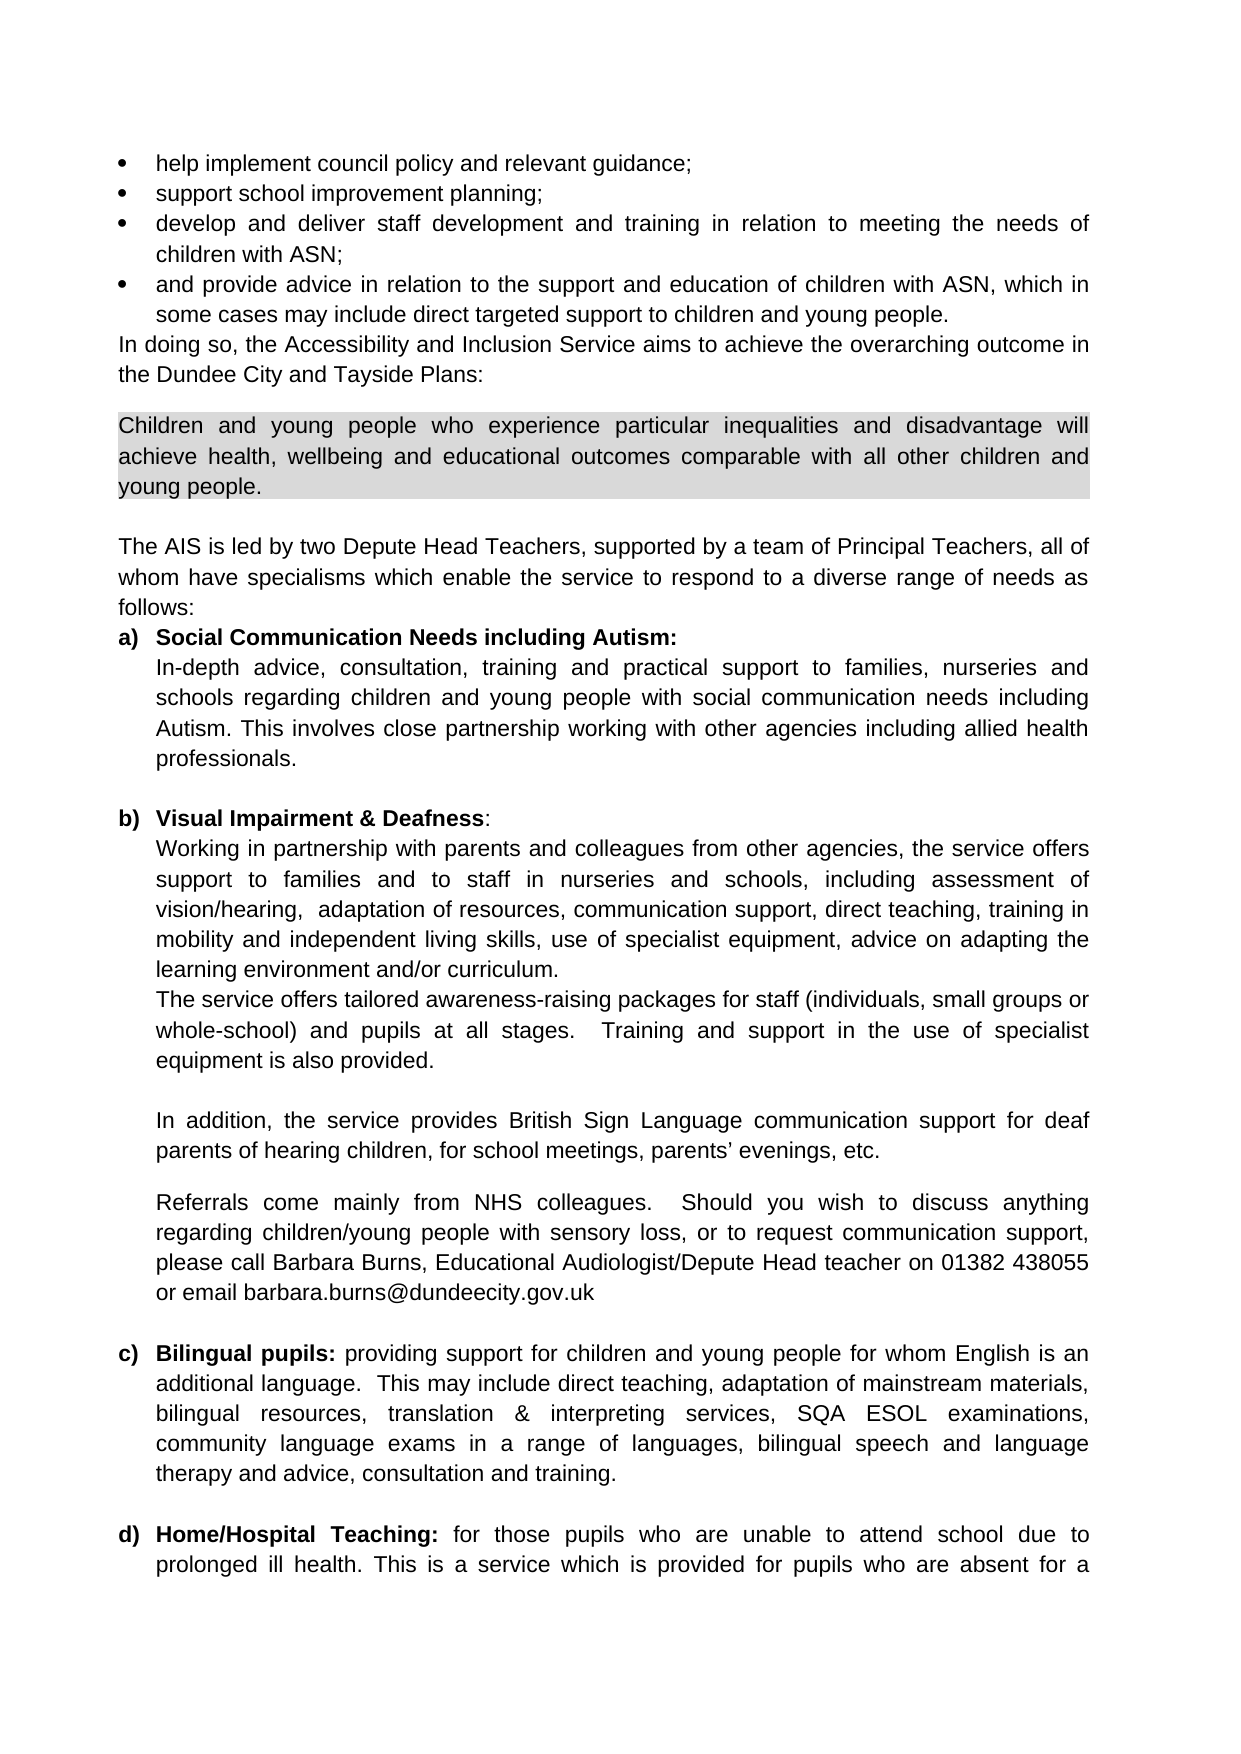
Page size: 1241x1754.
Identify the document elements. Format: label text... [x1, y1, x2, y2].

text The AIS is led by two Depute Head Teachers, supported by a team of Principal Teachers, all of whom have specialisms which enable the service to respond to a diverse range of needs as follows: [118, 533, 1090, 620]
text Working in partnership with parents and colleagues from other agencies, the service offers support to families and to staff in nurseries and schools, including assessment of vision/hearing, adaptation of resources, communication support, direct teaching, training in mobility and independent living skills, use of specialist equipment, advice on adapting the learning environment and/or curriculum. [156, 835, 1090, 983]
text Referrals come mainly from NHS colleagues. Should you wish to discuss anything regarding children/young people with sensory loss, or to request communication support, please call Barbara Burns, Educational Audiologist/Depute Head teacher on 01382 438055 or email barbara.burns@dundeecity.gov.uk [156, 1188, 1090, 1306]
list and provide advice in relation to the support and education of children with ASN, which in some cases may include direct targeted support to children and young people. [118, 271, 1090, 327]
text The service offers tailored awareness-raising packages for staff (individuals, small groups or whole-school) and pupils at all stages. Training and support in the use of specialist equipment is also provided. [156, 986, 1090, 1073]
list Visual Impairment & Deafness: [118, 805, 1090, 832]
list Social Communication Needs including Autism: [118, 624, 1090, 650]
text In-depth advice, consultation, training and practical support to families, nurseries and schools regarding children and young people with social communication needs including Autism. This involves close partnership working with other agencies including allied health professionals. [156, 654, 1090, 771]
list support school improvement planning; [118, 180, 1090, 207]
list help implement council policy and relevant guidance; [118, 150, 1090, 176]
list develop and deliver staff development and training in relation to meeting the needs of children with ASN; [118, 210, 1090, 267]
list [118, 1521, 1090, 1577]
text Children and young people who experience particular inequalities and disadvantage will achieve health, wellbeing and educational outcomes comparable with all other children and young people. [118, 412, 1090, 499]
list Bilingual pupils: providing support for children and young people for whom English is an additional language. This may include direct teaching, adaptation of mainstream materials, bilingual resources, translation & interpreting services, SQA ESOL examinations, community language exams in a range of languages, bilingual speech and language therapy and advice, consultation and training. [118, 1339, 1090, 1487]
text In doing so, the Accessibility and Inclusion Service aims to achieve the overarching outcome in the Dundee City and Tayside Plans: [118, 331, 1090, 388]
text In addition, the service provides British Sign Language communication support for deaf parents of hearing children, for school meetings, parents’ evenings, etc. [156, 1107, 1090, 1164]
